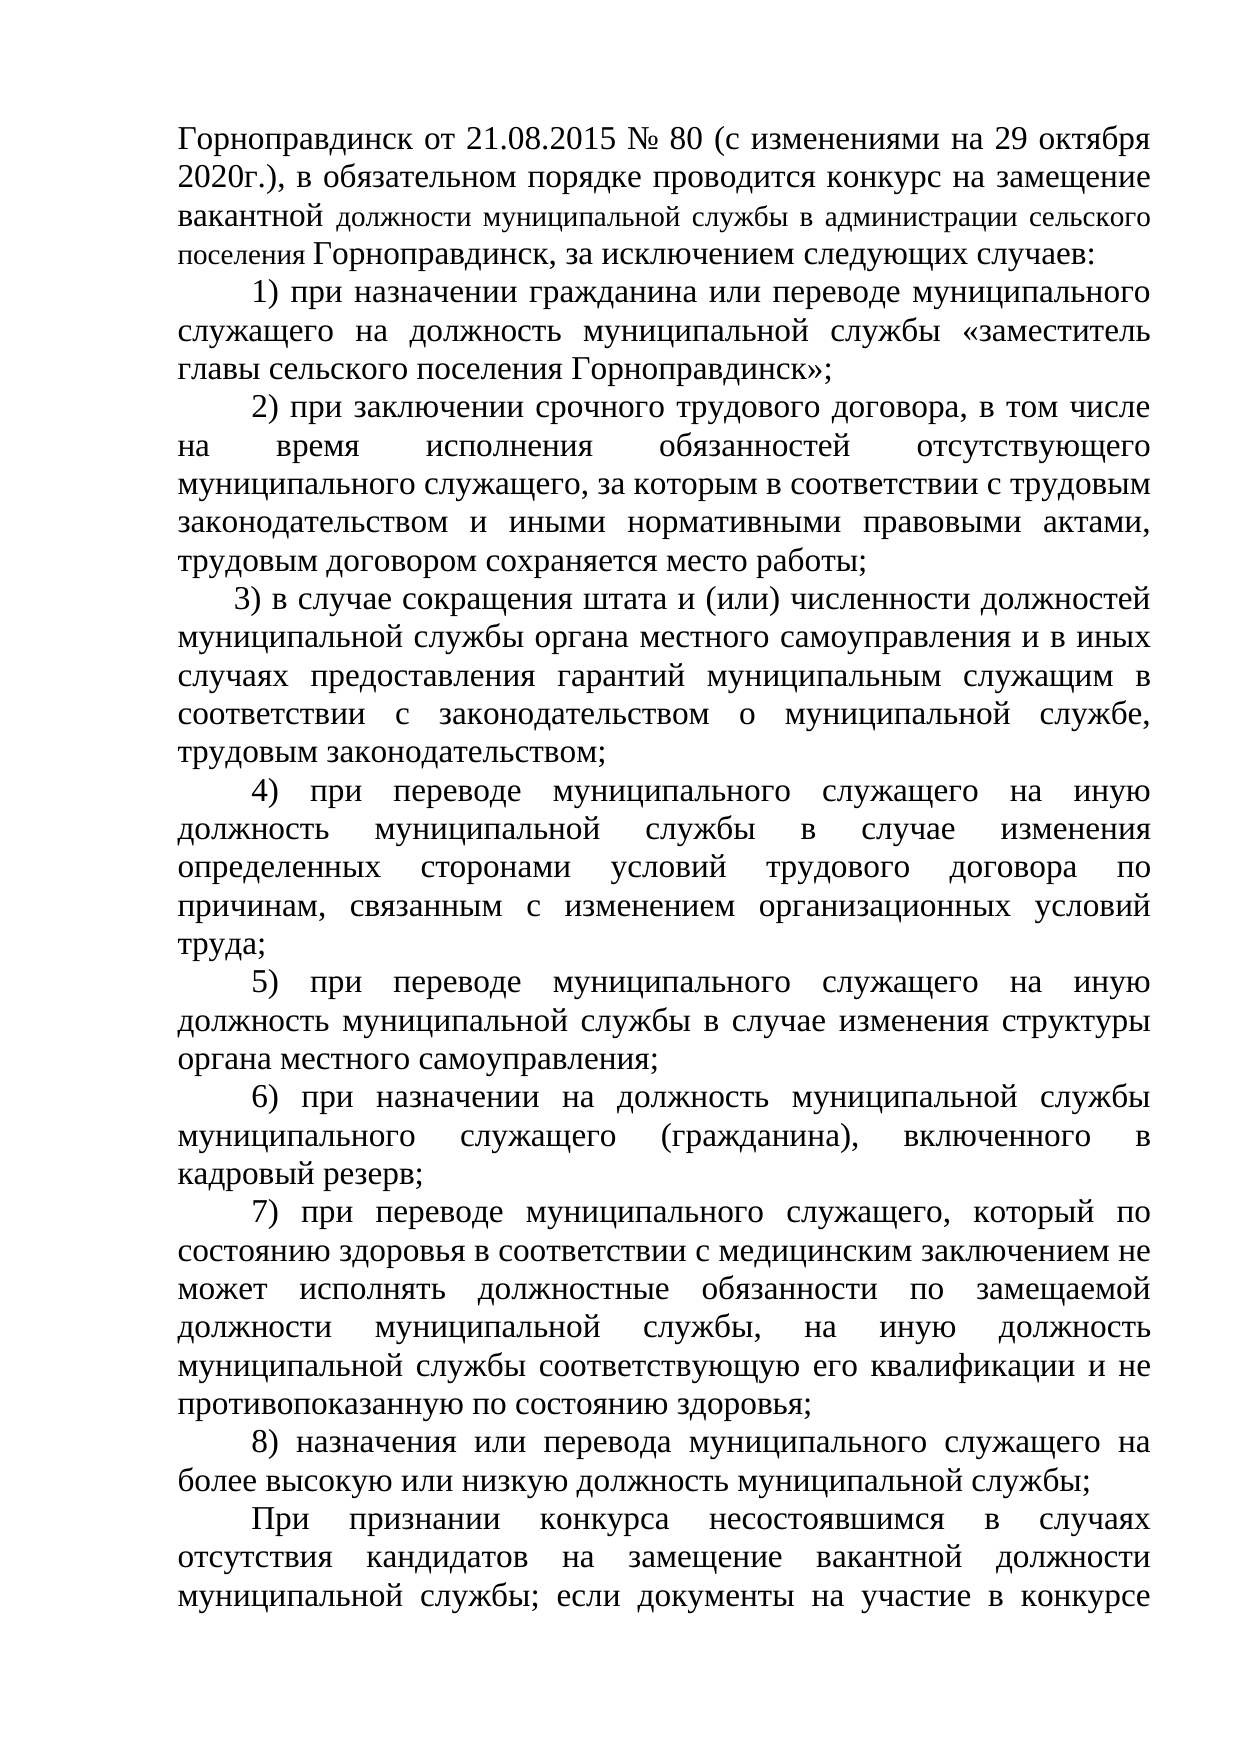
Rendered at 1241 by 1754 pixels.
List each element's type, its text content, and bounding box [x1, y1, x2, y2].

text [177, 118, 1152, 271]
text 3) в случае сокращения штата и (или) численности должностей муниципальной службы органа местного самоуправления и в иных случаях предоставления гарантий муниципальным служащим в соответствии с законодательством о муниципальной службе, трудовым законодательством; [177, 578, 1152, 770]
text 2) при заключении срочного трудового договора, в том числе на время исполнения обязанностей отсутствующего муниципального служащего, за которым в соответствии с трудовым законодательством и иными нормативными правовыми актами, трудовым договором сохраняется место работы; [177, 386, 1152, 578]
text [177, 1498, 1152, 1613]
text 7) при переводе муниципального служащего, который по состоянию здоровья в соответствии с медицинским заключением не может исполнять должностные обязанности по замещаемой должности муниципальной службы, на иную должность муниципальной службы соответствующую его квалификации и не противопоказанную по состоянию здоровья; [177, 1191, 1152, 1421]
text 4) при переводе муниципального служащего на иную должность муниципальной службы в случае изменения определенных сторонами условий трудового договора по причинам, связанным с изменением организационных условий труда; [177, 770, 1152, 961]
text 5) при переводе муниципального служащего на иную должность муниципальной службы в случае изменения структуры органа местного самоуправления; [177, 961, 1152, 1076]
text 8) назначения или перевода муниципального служащего на более высокую или низкую должность муниципальной службы; [177, 1421, 1152, 1498]
text 1) при назначении гражданина или переводе муниципального служащего на должность муниципальной службы «заместитель главы сельского поселения Горноправдинск»; [177, 271, 1152, 386]
text 6) при назначении на должность муниципальной службы муниципального служащего (гражданина), включенного в кадровый резерв; [177, 1076, 1152, 1191]
